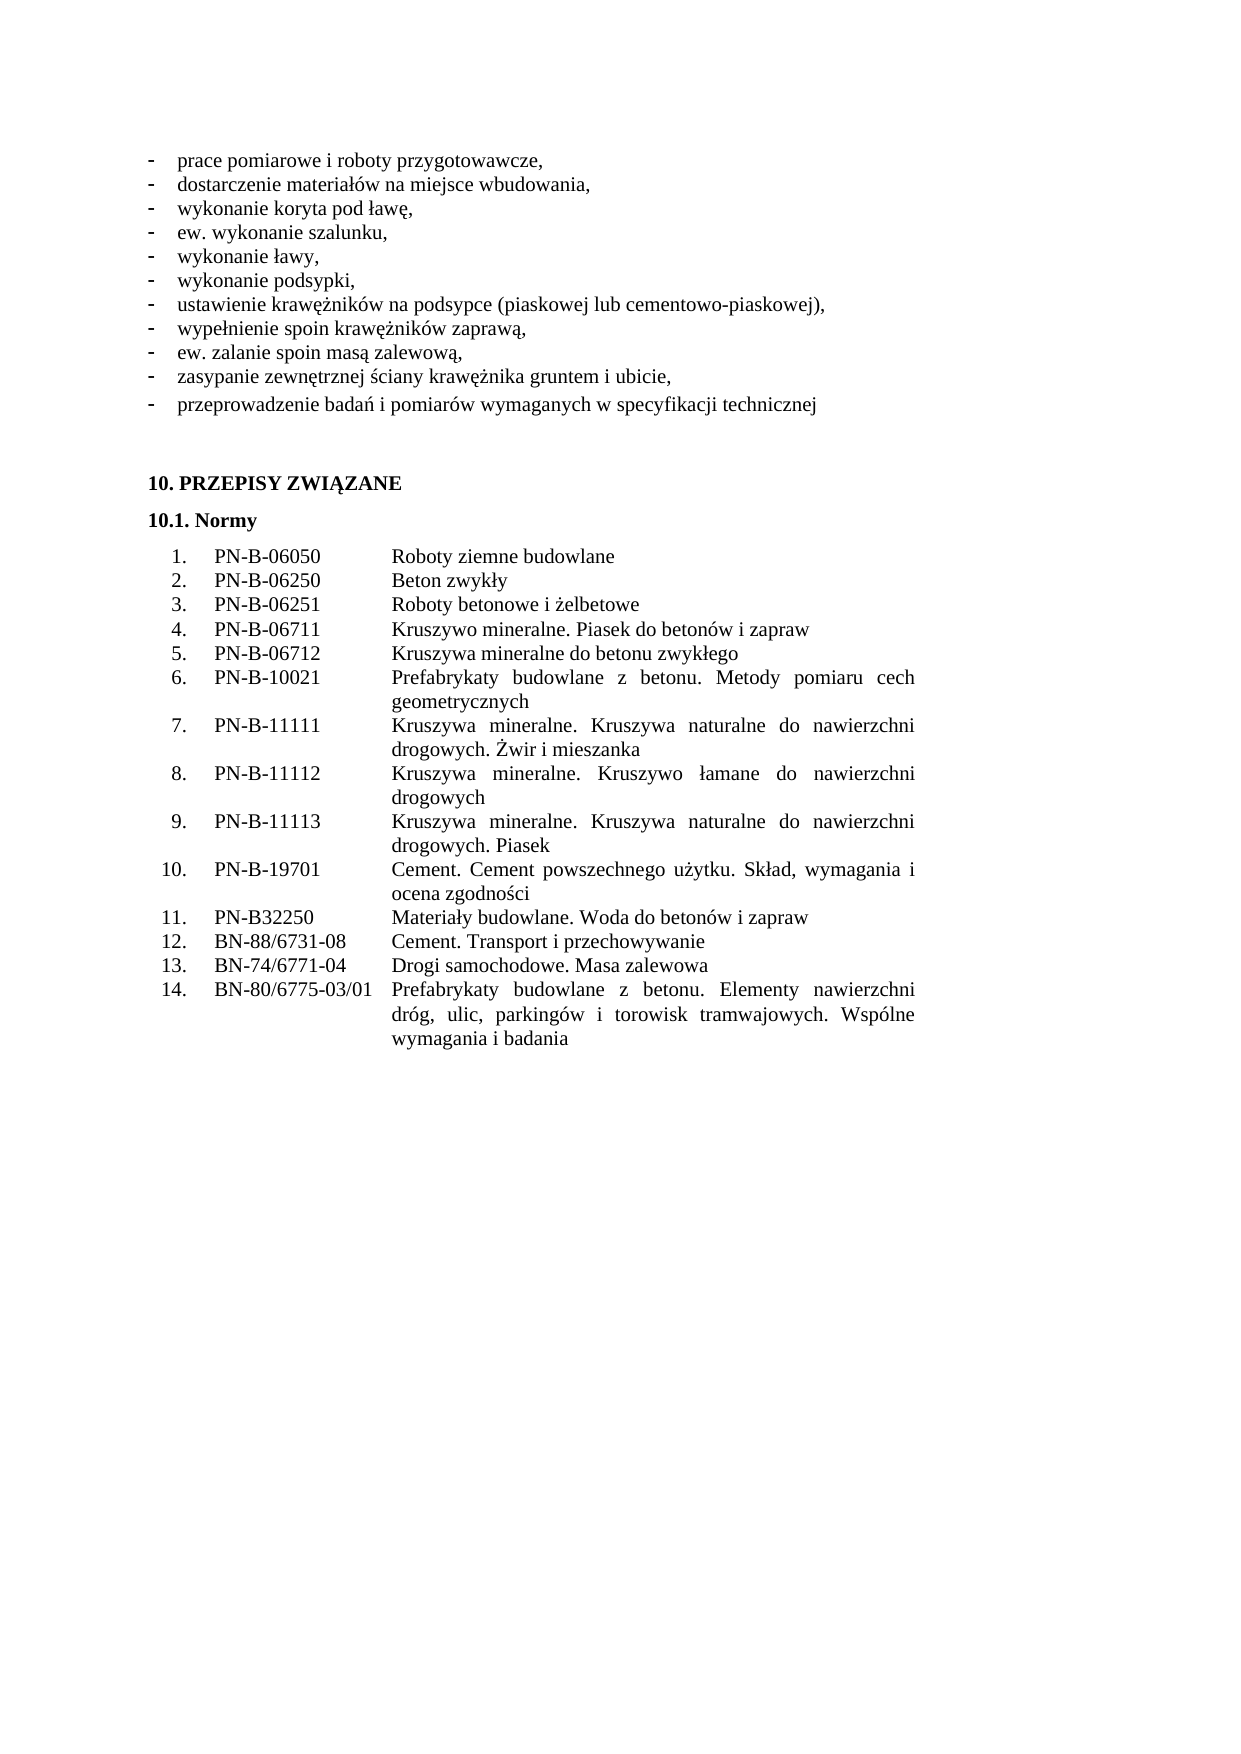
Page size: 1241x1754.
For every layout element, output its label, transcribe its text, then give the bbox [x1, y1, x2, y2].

list ew. zalanie spoin masą zalewową, [148, 340, 1093, 364]
list wypełnienie spoin krawężników zaprawą, [148, 316, 1093, 340]
list ew. wykonanie szalunku, [148, 220, 1093, 244]
list ustawienie krawężników na podsypce (piaskowej lub cementowo-piaskowej), [148, 292, 1093, 316]
list wykonanie podsypki, [148, 268, 1093, 292]
list prace pomiarowe i roboty przygotowawcze, [148, 148, 1093, 172]
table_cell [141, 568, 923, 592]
list przeprowadzenie badań i pomiarów wymaganych w specyfikacji technicznej [148, 388, 1093, 417]
list dostarczenie materiałów na miejsce wbudowania, [148, 172, 1093, 196]
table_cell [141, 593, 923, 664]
subtitle 10. przepisy związane [148, 471, 1093, 495]
list zasypanie zewnętrznej ściany krawężnika gruntem i ubicie, [148, 364, 1093, 388]
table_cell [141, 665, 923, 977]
list wykonanie ławy, [148, 244, 1093, 268]
list wykonanie koryta pod ławę, [148, 196, 1093, 220]
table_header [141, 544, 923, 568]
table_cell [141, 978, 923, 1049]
subtitle 10.1. Normy [148, 508, 1093, 532]
